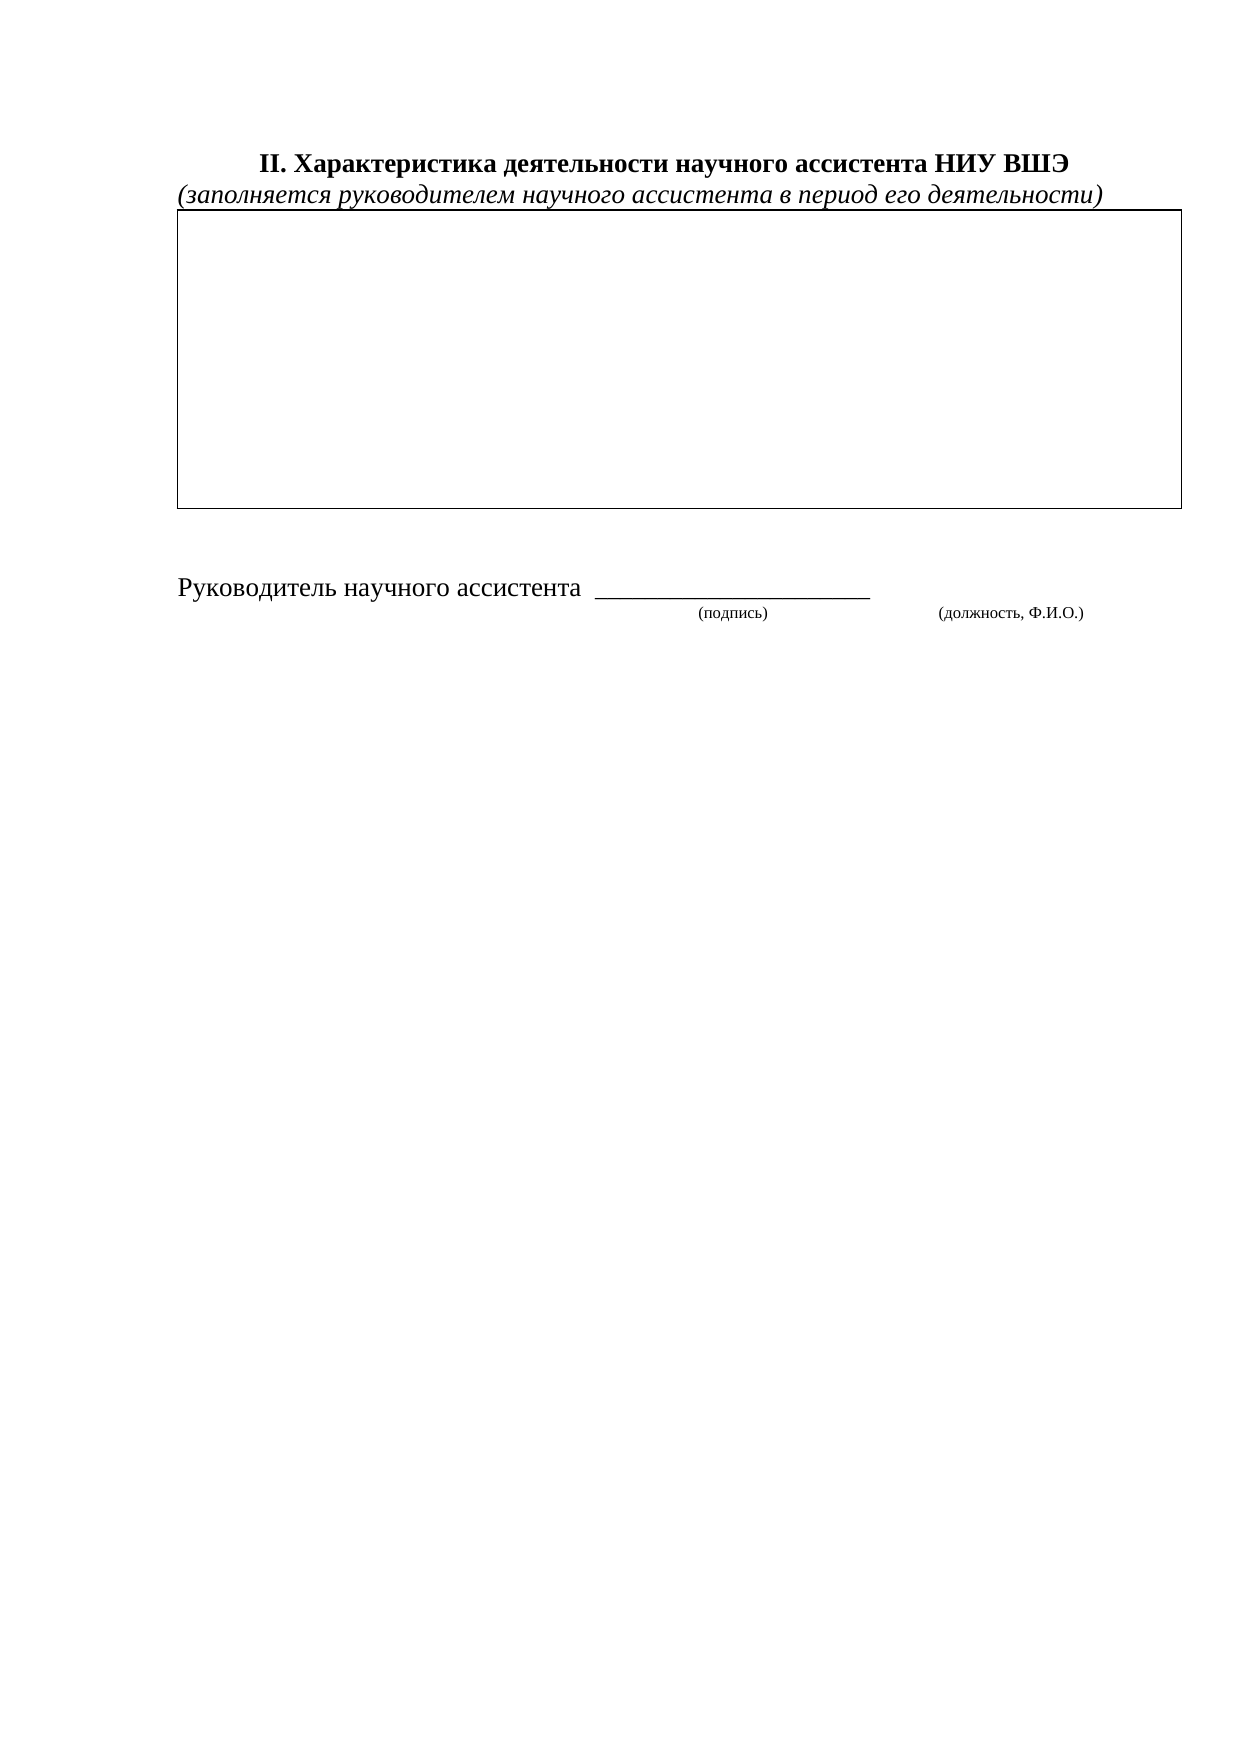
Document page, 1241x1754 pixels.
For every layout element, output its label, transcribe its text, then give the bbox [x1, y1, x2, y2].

table_header [178, 211, 1181, 508]
text (заполняется руководителем научного ассистента в период его деятельности) [177, 178, 1152, 209]
text II. Характеристика деятельности научного ассистента НИУ ВШЭ [177, 147, 1152, 178]
text Руководитель научного ассистента ______________________ [177, 571, 1152, 603]
text (подпись) (должность, Ф.И.О.) [177, 603, 1152, 622]
